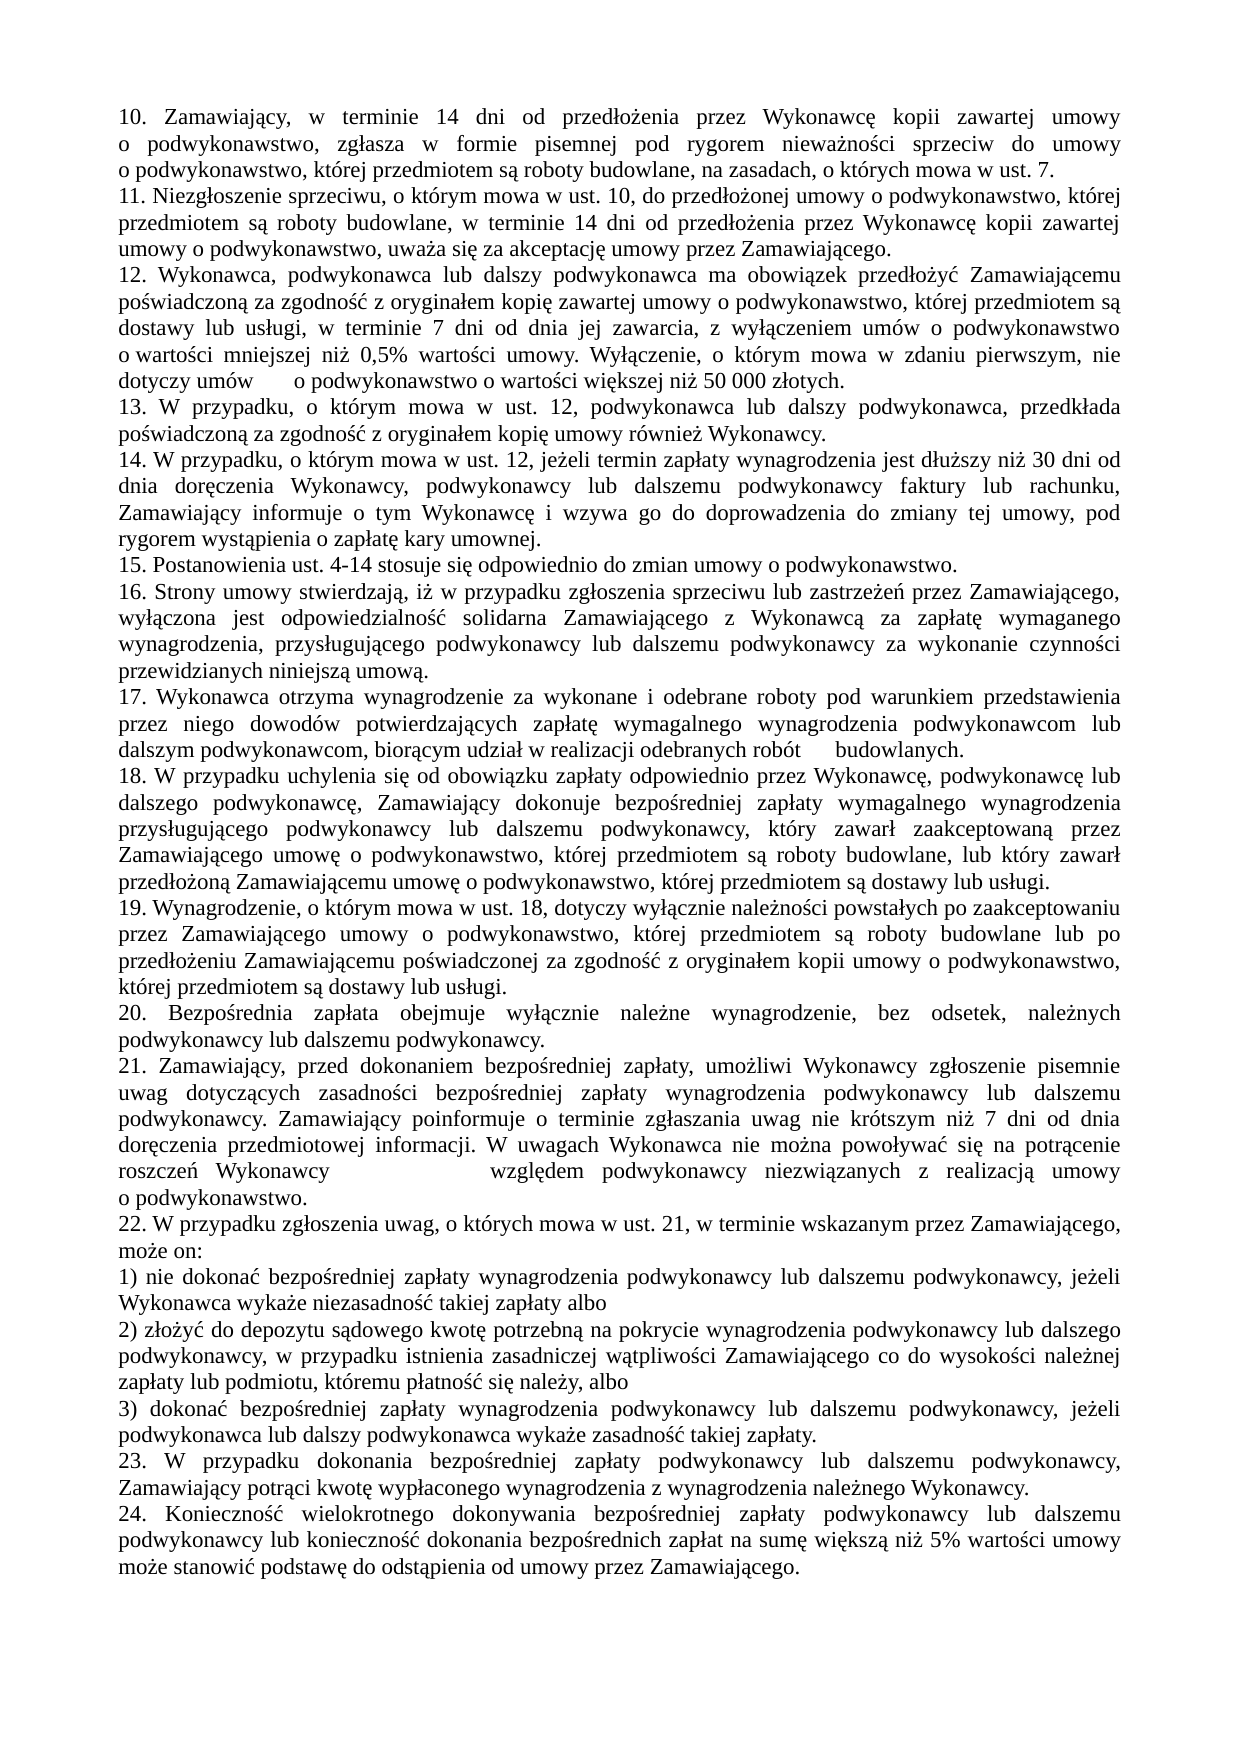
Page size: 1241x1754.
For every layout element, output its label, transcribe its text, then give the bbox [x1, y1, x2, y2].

text 12. Wykonawca, podwykonawca lub dalszy podwykonawca ma obowiązek przedłożyć Zamawiającemu poświadczoną za zgodność z oryginałem kopię zawartej umowy o podwykonawstwo, której przedmiotem są dostawy lub usługi, w terminie 7 dni od dnia jej zawarcia, z wyłączeniem umów o podwykonawstwo o wartości mniejszej niż 0,5% wartości umowy. Wyłączenie, o którym mowa w zdaniu pierwszym, nie dotyczy umów o podwykonawstwo o wartości większej niż 50 000 złotych. [118, 262, 1122, 393]
text 22. W przypadku zgłoszenia uwag, o których mowa w ust. 21, w terminie wskazanym przez Zamawiającego, może on: [118, 1210, 1122, 1263]
text 2) złożyć do depozytu sądowego kwotę potrzebną na pokrycie wynagrodzenia podwykonawcy lub dalszego podwykonawcy, w przypadku istnienia zasadniczej wątpliwości Zamawiającego co do wysokości należnej zapłaty lub podmiotu, któremu płatność się należy, albo [118, 1316, 1122, 1395]
text 19. Wynagrodzenie, o którym mowa w ust. 18, dotyczy wyłącznie należności powstałych po zaakceptowaniu przez Zamawiającego umowy o podwykonawstwo, której przedmiotem są roboty budowlane lub po przedłożeniu Zamawiającemu poświadczonej za zgodność z oryginałem kopii umowy o podwykonawstwo, której przedmiotem są dostawy lub usługi. [118, 894, 1122, 999]
text 10. Zamawiający, w terminie 14 dni od przedłożenia przez Wykonawcę kopii zawartej umowy o podwykonawstwo, zgłasza w formie pisemnej pod rygorem nieważności sprzeciw do umowy o podwykonawstwo, której przedmiotem są roboty budowlane, na zasadach, o których mowa w ust. 7. [118, 103, 1122, 182]
text 13. W przypadku, o którym mowa w ust. 12, podwykonawca lub dalszy podwykonawca, przedkłada poświadczoną za zgodność z oryginałem kopię umowy również Wykonawcy. [118, 393, 1122, 446]
text 3) dokonać bezpośredniej zapłaty wynagrodzenia podwykonawcy lub dalszemu podwykonawcy, jeżeli podwykonawca lub dalszy podwykonawca wykaże zasadność takiej zapłaty. [118, 1395, 1122, 1447]
text 14. W przypadku, o którym mowa w ust. 12, jeżeli termin zapłaty wynagrodzenia jest dłuższy niż 30 dni od dnia doręczenia Wykonawcy, podwykonawcy lub dalszemu podwykonawcy faktury lub rachunku, Zamawiający informuje o tym Wykonawcę i wzywa go do doprowadzenia do zmiany tej umowy, pod rygorem wystąpienia o zapłatę kary umownej. [118, 446, 1122, 551]
text 15. Postanowienia ust. 4-14 stosuje się odpowiednio do zmian umowy o podwykonawstwo. [118, 551, 1122, 578]
text 18. W przypadku uchylenia się od obowiązku zapłaty odpowiednio przez Wykonawcę, podwykonawcę lub dalszego podwykonawcę, Zamawiający dokonuje bezpośredniej zapłaty wymagalnego wynagrodzenia przysługującego podwykonawcy lub dalszemu podwykonawcy, który zawarł zaakceptowaną przez Zamawiającego umowę o podwykonawstwo, której przedmiotem są roboty budowlane, lub który zawarł przedłożoną Zamawiającemu umowę o podwykonawstwo, której przedmiotem są dostawy lub usługi. [118, 762, 1122, 894]
text 20. Bezpośrednia zapłata obejmuje wyłącznie należne wynagrodzenie, bez odsetek, należnych podwykonawcy lub dalszemu podwykonawcy. [118, 999, 1122, 1052]
text 11. Niezgłoszenie sprzeciwu, o którym mowa w ust. 10, do przedłożonej umowy o podwykonawstwo, której przedmiotem są roboty budowlane, w terminie 14 dni od przedłożenia przez Wykonawcę kopii zawartej umowy o podwykonawstwo, uważa się za akceptację umowy przez Zamawiającego. [118, 182, 1122, 262]
text 24. Konieczność wielokrotnego dokonywania bezpośredniej zapłaty podwykonawcy lub dalszemu podwykonawcy lub konieczność dokonania bezpośrednich zapłat na sumę większą niż 5% wartości umowy może stanowić podstawę do odstąpienia od umowy przez Zamawiającego. [118, 1500, 1122, 1579]
text 17. Wykonawca otrzyma wynagrodzenie za wykonane i odebrane roboty pod warunkiem przedstawienia przez niego dowodów potwierdzających zapłatę wymagalnego wynagrodzenia podwykonawcom lub dalszym podwykonawcom, biorącym udział w realizacji odebranych robót budowlanych. [118, 683, 1122, 762]
text 1) nie dokonać bezpośredniej zapłaty wynagrodzenia podwykonawcy lub dalszemu podwykonawcy, jeżeli Wykonawca wykaże niezasadność takiej zapłaty albo [118, 1263, 1122, 1316]
text 23. W przypadku dokonania bezpośredniej zapłaty podwykonawcy lub dalszemu podwykonawcy, Zamawiający potrąci kwotę wypłaconego wynagrodzenia z wynagrodzenia należnego Wykonawcy. [118, 1447, 1122, 1500]
text 16. Strony umowy stwierdzają, iż w przypadku zgłoszenia sprzeciwu lub zastrzeżeń przez Zamawiającego, wyłączona jest odpowiedzialność solidarna Zamawiającego z Wykonawcą za zapłatę wymaganego wynagrodzenia, przysługującego podwykonawcy lub dalszemu podwykonawcy za wykonanie czynności przewidzianych niniejszą umową. [118, 578, 1122, 683]
text 21. Zamawiający, przed dokonaniem bezpośredniej zapłaty, umożliwi Wykonawcy zgłoszenie pisemnie uwag dotyczących zasadności bezpośredniej zapłaty wynagrodzenia podwykonawcy lub dalszemu podwykonawcy. Zamawiający poinformuje o terminie zgłaszania uwag nie krótszym niż 7 dni od dnia doręczenia przedmiotowej informacji. W uwagach Wykonawca nie można powoływać się na potrącenie roszczeń Wykonawcy względem podwykonawcy niezwiązanych z realizacją umowy o podwykonawstwo. [118, 1052, 1122, 1210]
